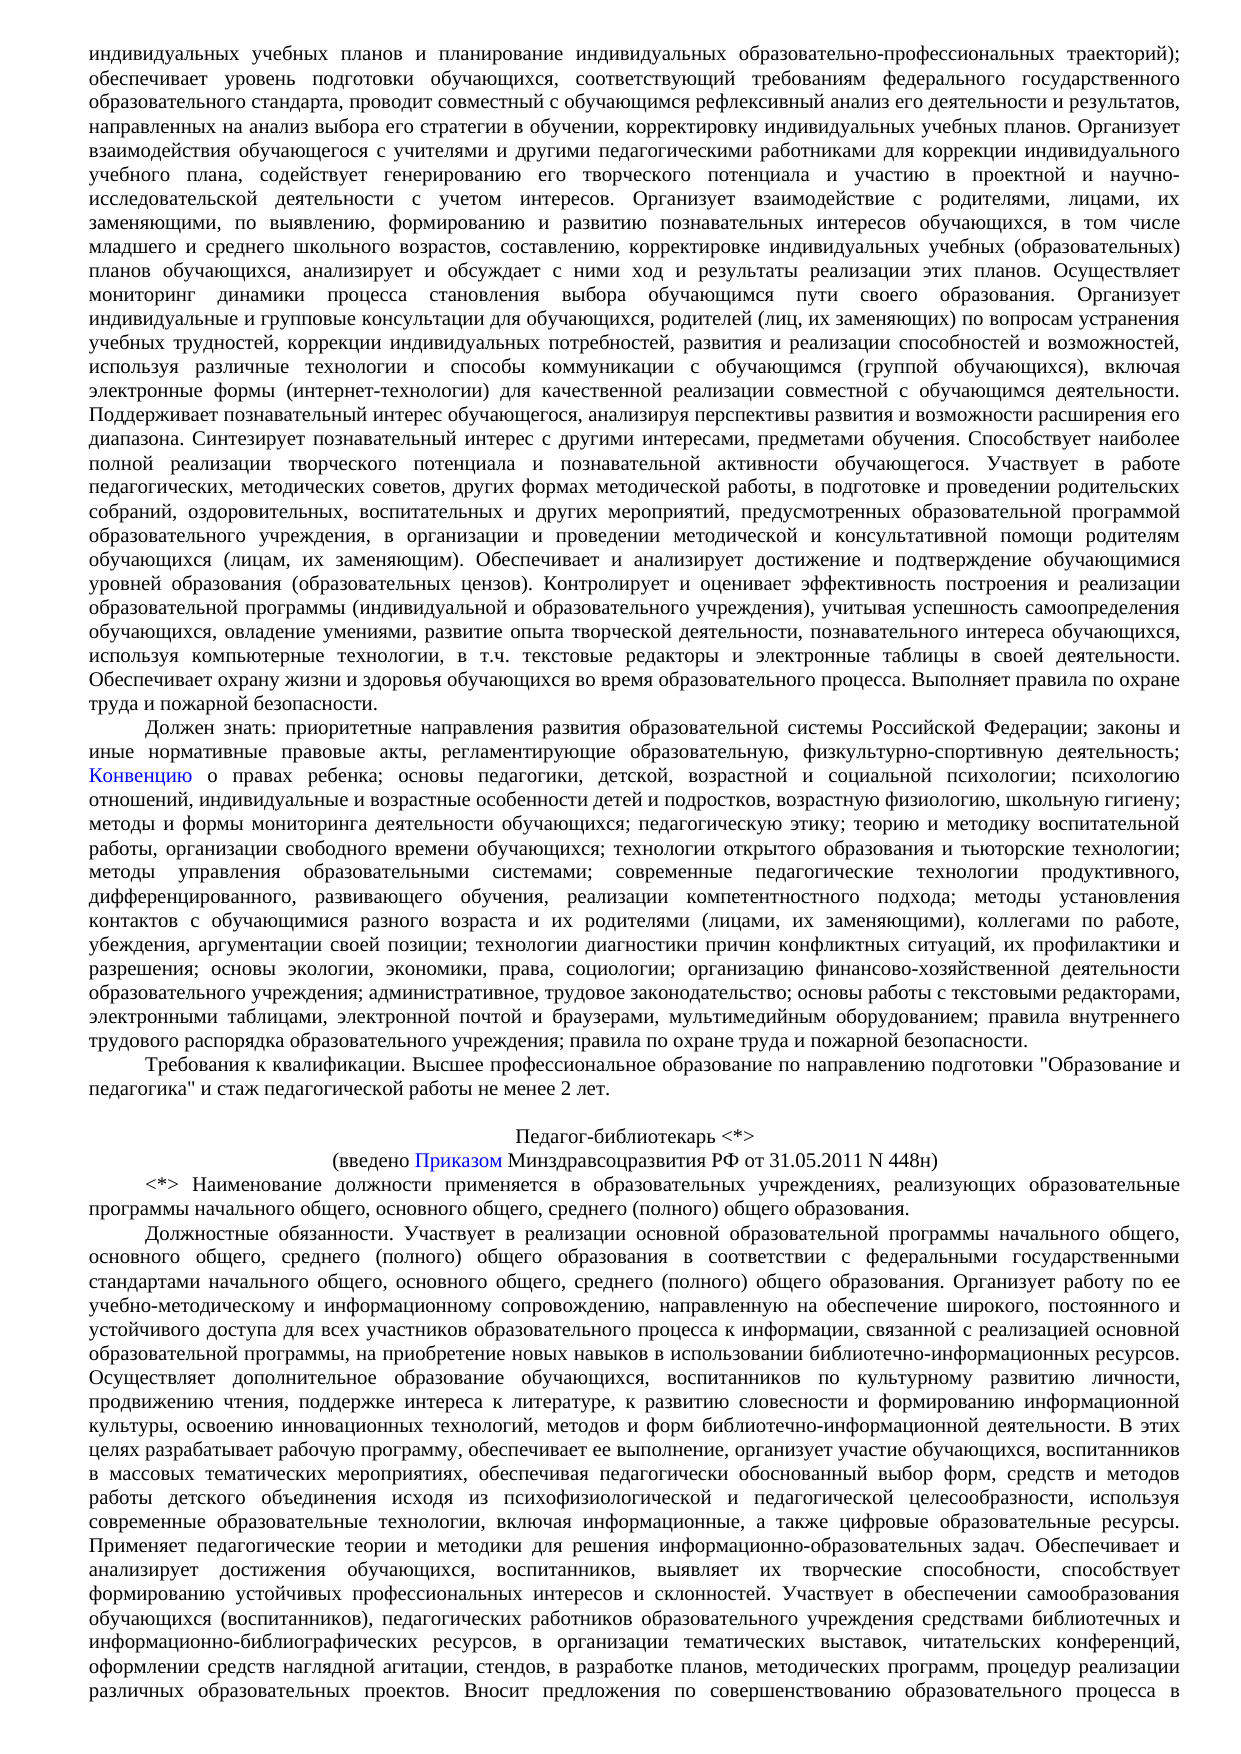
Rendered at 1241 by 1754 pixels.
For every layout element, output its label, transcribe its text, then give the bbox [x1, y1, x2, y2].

text Требования к квалификации. Высшее профессиональное образование по направлению подготовки "Образование и педагогика" и стаж педагогической работы не менее 2 лет. [89, 1052, 1181, 1100]
text Должен знать: приоритетные направления развития образовательной системы Российской Федерации; законы и иные нормативные правовые акты, регламентирующие образовательную, физкультурно-спортивную деятельность; Конвенцию о правах ребенка; основы педагогики, детской, возрастной и социальной психологии; психологию отношений, индивидуальные и возрастные особенности детей и подростков, возрастную физиологию, школьную гигиену; методы и формы мониторинга деятельности обучающихся; педагогическую этику; теорию и методику воспитательной работы, организации свободного времени обучающихся; технологии открытого образования и тьюторские технологии; методы управления образовательными системами; современные педагогические технологии продуктивного, дифференцированного, развивающего обучения, реализации компетентностного подхода; методы установления контактов с обучающимися разного возраста и их родителями (лицами, их заменяющими), коллегами по работе, убеждения, аргументации своей позиции; технологии диагностики причин конфликтных ситуаций, их профилактики и разрешения; основы экологии, экономики, права, социологии; организацию финансово-хозяйственной деятельности образовательного учреждения; административное, трудовое законодательство; основы работы с текстовыми редакторами, электронными таблицами, электронной почтой и браузерами, мультимедийным оборудованием; правила внутреннего трудового распорядка образовательного учреждения; правила по охране труда и пожарной безопасности. [89, 715, 1181, 1052]
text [89, 41, 1181, 715]
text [89, 1220, 1181, 1702]
text Педагог-библиотекарь <*> [89, 1124, 1181, 1148]
text (введено Приказом Минздравсоцразвития РФ от 31.05.2011 N 448н) [89, 1148, 1181, 1172]
text <*> Наименование должности применяется в образовательных учреждениях, реализующих образовательные программы начального общего, основного общего, среднего (полного) общего образования. [89, 1172, 1181, 1220]
